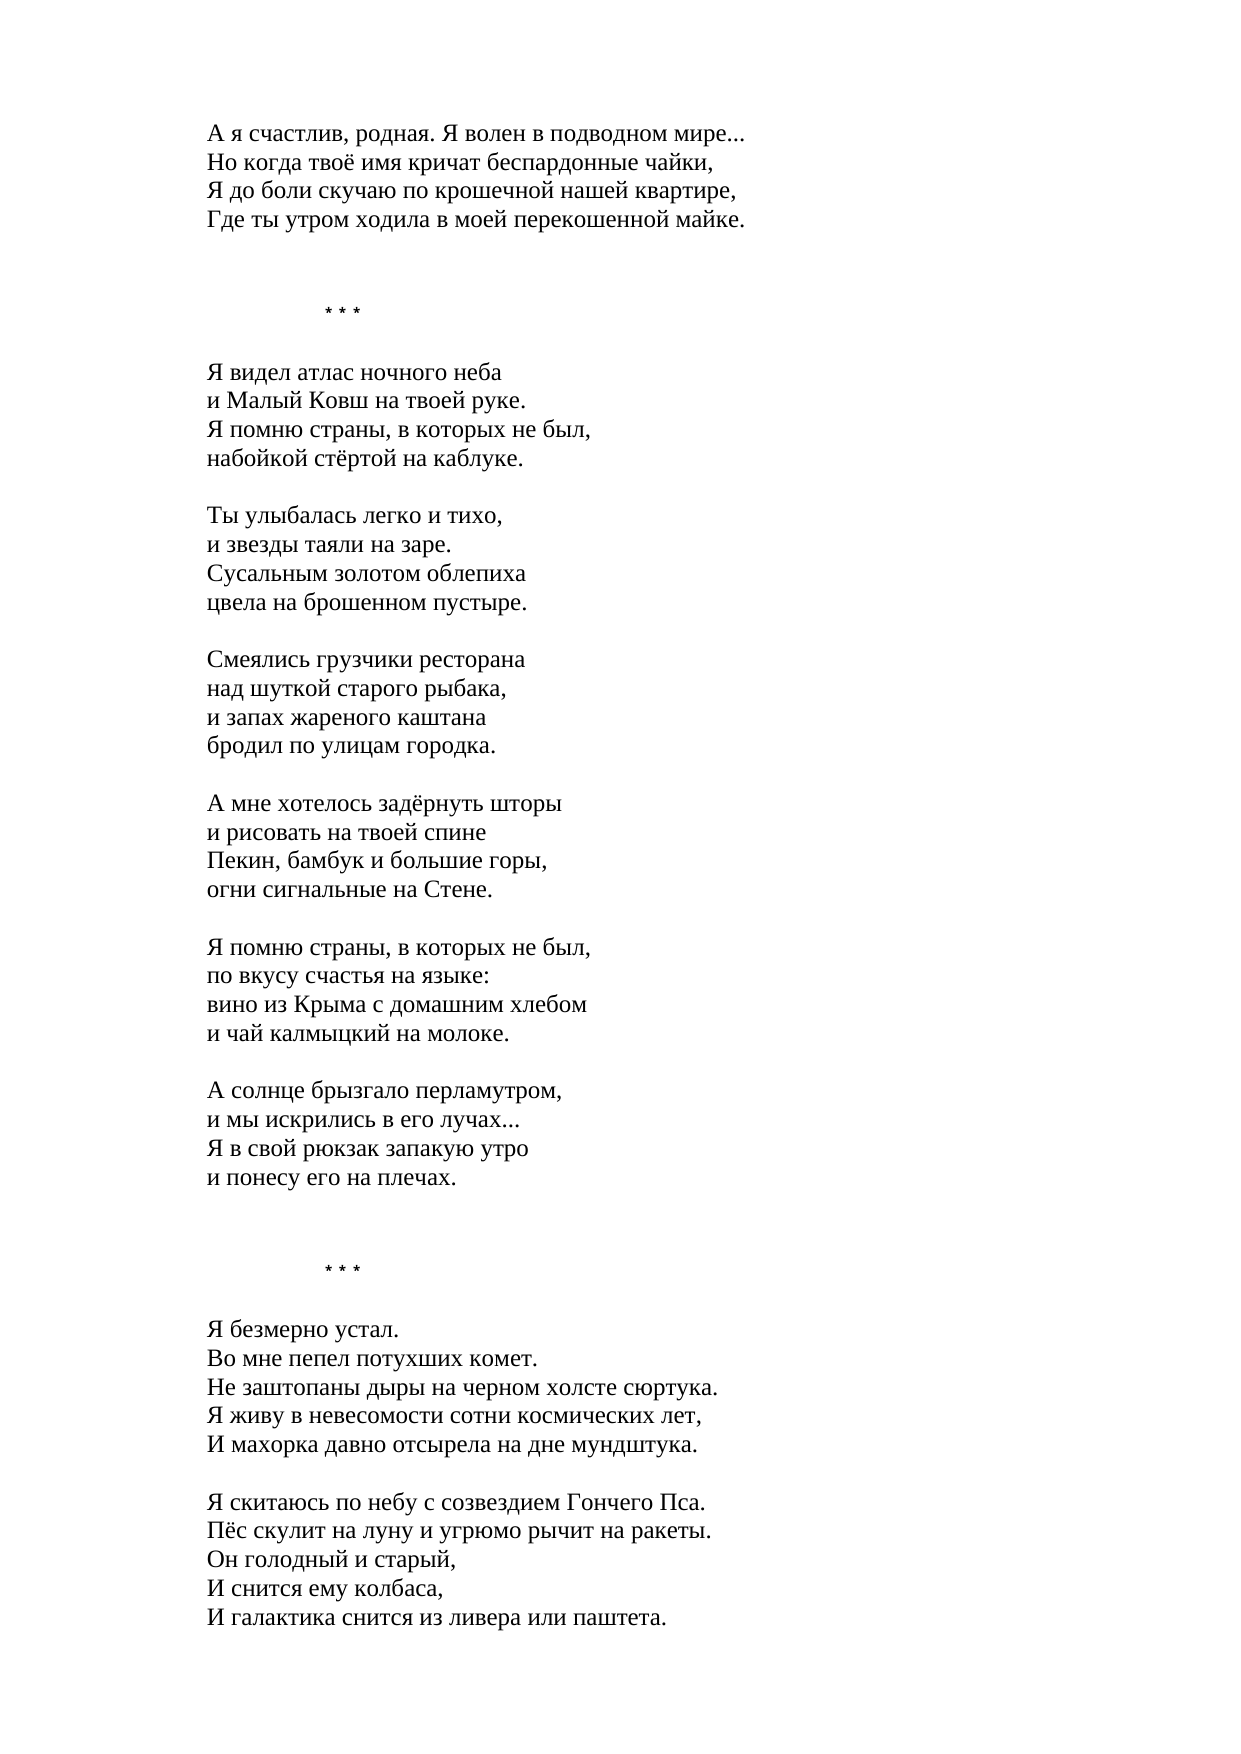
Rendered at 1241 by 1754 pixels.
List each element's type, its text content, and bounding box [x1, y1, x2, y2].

text бродил по улицам городка. [177, 731, 1152, 759]
text и запах жареного каштана [177, 702, 1152, 731]
text Я в свой рюкзак запакую утро [177, 1133, 1152, 1162]
text Я помню страны, в которых не был, [177, 414, 1152, 443]
text и мы искрились в его лучах... [177, 1104, 1152, 1133]
text А мне хотелось задёрнуть шторы [177, 788, 1152, 817]
text над шуткой старого рыбака, [177, 673, 1152, 702]
text Где ты утром ходила в моей перекошенной майке. [177, 204, 1152, 233]
text Ты улыбалась легко и тихо, [177, 501, 1152, 529]
text и Малый Ковш на твоей руке. [177, 386, 1152, 414]
text Он голодный и старый, [177, 1544, 1152, 1573]
text И снится ему колбаса, [177, 1573, 1152, 1602]
text Пекин, бамбук и большие горы, [177, 846, 1152, 874]
text Не заштопаны дыры на черном холсте сюртука. [177, 1372, 1152, 1401]
text огни сигнальные на Стене. [177, 874, 1152, 903]
text и звезды таяли на заре. [177, 529, 1152, 558]
text и понесу его на плечах. [177, 1162, 1152, 1191]
text И махорка давно отсырела на дне мундштука. [177, 1429, 1152, 1458]
text набойкой стёртой на каблуке. [177, 443, 1152, 472]
text А я счастлив, родная. Я волен в подводном мире... [177, 118, 1152, 147]
text вино из Крыма с домашним хлебом [177, 989, 1152, 1018]
text Я до боли скучаю по крошечной нашей квартире, [177, 176, 1152, 204]
text цвела на брошенном пустыре. [177, 587, 1152, 616]
text А солнце брызгало перламутром, [177, 1076, 1152, 1104]
text Во мне пепел потухших комет. [177, 1343, 1152, 1372]
text Смеялись грузчики ресторана [177, 644, 1152, 673]
text Я помню страны, в которых не был, [177, 932, 1152, 961]
text * * * [177, 1248, 1152, 1279]
text по вкусу счастья на языке: [177, 961, 1152, 989]
text и рисовать на твоей спине [177, 817, 1152, 846]
text И галактика снится из ливера или паштета. [177, 1602, 1152, 1631]
text * * * [177, 291, 1152, 322]
text Пёс скулит на луну и угрюмо рычит на ракеты. [177, 1516, 1152, 1544]
text Я безмерно устал. [177, 1314, 1152, 1343]
text Я видел атлас ночного неба [177, 357, 1152, 386]
text Я живу в невесомости сотни космических лет, [177, 1401, 1152, 1429]
text Но когда твоё имя кричат беспардонные чайки, [177, 147, 1152, 176]
text и чай калмыцкий на молоке. [177, 1018, 1152, 1047]
text Сусальным золотом облепиха [177, 558, 1152, 587]
text Я скитаюсь по небу с созвездием Гончего Пса. [177, 1487, 1152, 1516]
